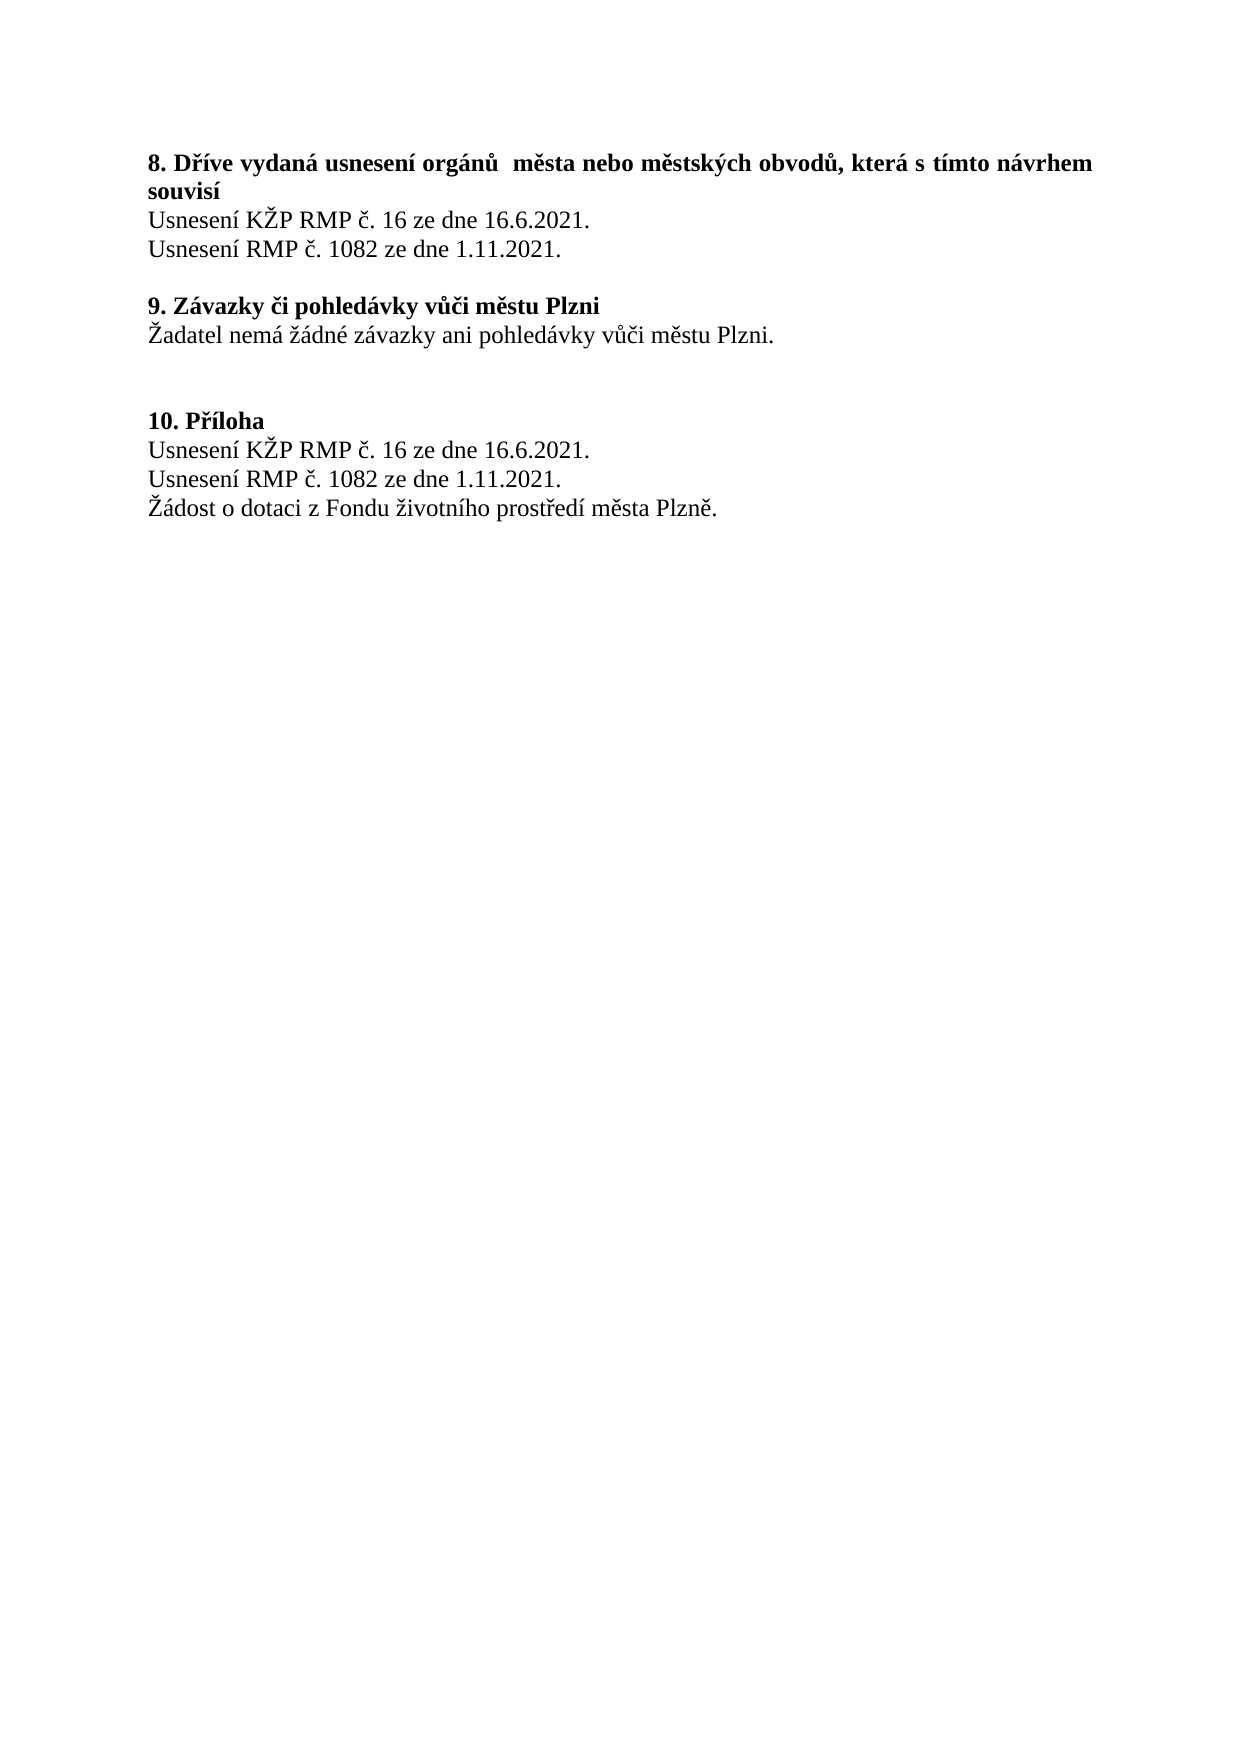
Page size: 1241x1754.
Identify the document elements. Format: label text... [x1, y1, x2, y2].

text 9. Závazky či pohledávky vůči městu Plzni [148, 291, 1093, 320]
text Usnesení RMP č. 1082 ze dne 1.11.2021. [148, 234, 1093, 263]
text Usnesení RMP č. 1082 ze dne 1.11.2021. [148, 464, 1093, 493]
text Žádost o dotaci z Fondu životního prostředí města Plzně. [148, 493, 1093, 521]
text Usnesení KŽP RMP č. 16 ze dne 16.6.2021. [148, 435, 1093, 464]
text Usnesení KŽP RMP č. 16 ze dne 16.6.2021. [148, 205, 1093, 234]
text 8. Dříve vydaná usnesení orgánů města nebo městských obvodů, která s tímto návrhem souvisí [148, 148, 1093, 205]
text 10. Příloha [148, 406, 1093, 435]
text Žadatel nemá žádné závazky ani pohledávky vůči městu Plzni. [148, 320, 1093, 349]
